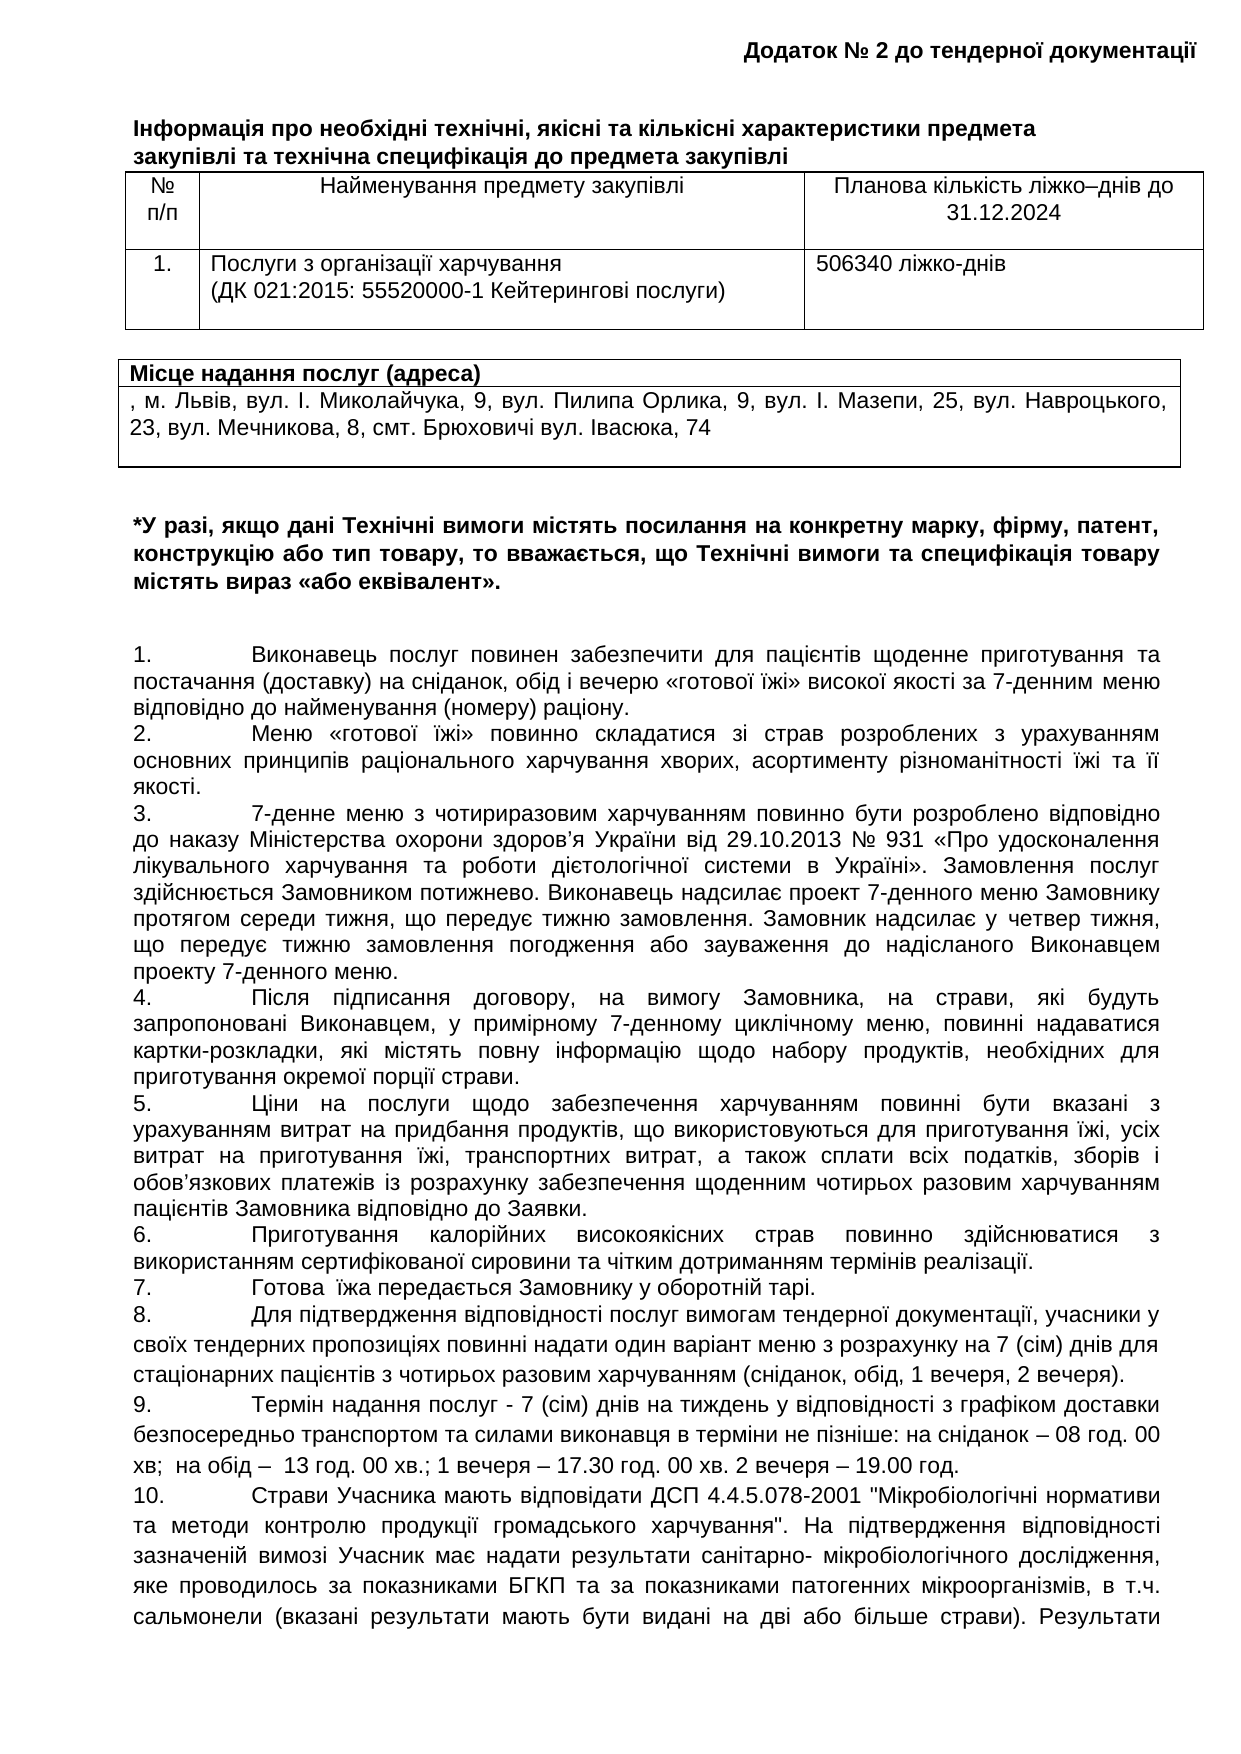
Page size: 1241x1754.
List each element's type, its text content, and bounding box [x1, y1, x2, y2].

list Виконавець послуг повинен забезпечити для пацієнтів щоденне приготування та постачання (доставку) на сніданок, обід і вечерю «готової їжі» високої якості за 7-денним меню відповідно до найменування (номеру) раціону. [133, 641, 1160, 720]
table_header Найменування предмету закупівлі [200, 173, 804, 249]
list Для підтвердження відповідності послуг вимогам тендерної документації, учасники у своїх тендерних пропозиціях повинні надати один варіант меню з розрахунку на 7 (сім) днів для стаціонарних пацієнтів з чотирьох разовим харчуванням (сніданок, обід, 1 вечеря, 2 вечеря). [133, 1301, 1160, 1387]
table_cell 506340 ліжко-днів [805, 250, 1203, 329]
table_header Місце надання послуг (адреса) [119, 360, 1180, 386]
text Інформація про необхідні технічні, якісні та кількісні характеристики предмета закупівлі та технічна специфікація до предмета закупівлі [133, 114, 1129, 169]
list 7-денне меню з чотириразовим харчуванням повинно бути розроблено відповідно до наказу Міністерства охорони здоров’я України від 29.10.2013 № 931 «Про удосконалення лікувального харчування та роботи дієтологічної системи в Україні». Замовлення послуг здійснюється Замовником потижнево. Виконавець надсилає проект 7-денного меню Замовнику протягом середи тижня, що передує тижню замовлення. Замовник надсилає у четвер тижня, що передує тижню замовлення погодження або зауваження до надісланого Виконавцем проекту 7-денного меню. [133, 799, 1160, 984]
table_header Планова кількість ліжко–днів до 31.12.2024 [805, 173, 1203, 249]
text *У разі, якщо дані Технічні вимоги містять посилання на конкретну марку, фірму, патент, конструкцію або тип товару, то вважається, що Технічні вимоги та специфікація товару містять вираз «або еквівалент». [133, 512, 1159, 594]
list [133, 1482, 1161, 1629]
list Ціни на послуги щодо забезпечення харчуванням повинні бути вказані з урахуванням витрат на придбання продуктів, що використовуються для приготування їжі, усіх витрат на приготування їжі, транспортних витрат, а також сплати всіх податків, зборів і обов’язкових платежів із розрахунку забезпечення щоденним чотирьох разовим харчуванням пацієнтів Замовника відповідно до Заявки. [133, 1089, 1160, 1221]
list Готова їжа передається Замовнику у оборотній тарі. [133, 1274, 1196, 1300]
list Термін надання послуг - 7 (сім) днів на тиждень у відповідності з графіком доставки безпосередньо транспортом та силами виконавця в терміни не пізніше: на сніданок – 08 год. 00 хв; на обід – 13 год. 00 хв.; 1 вечеря – 17.30 год. 00 хв. 2 вечеря – 19.00 год. [133, 1391, 1160, 1478]
table_cell Послуги з організації харчування (ДК 021:2015: 55520000-1 Кейтерингові послуги) [200, 250, 804, 329]
subtitle Додаток № 2 до тендерної документації [133, 37, 1196, 63]
table_cell 1. [126, 250, 199, 329]
list Приготування калорійних високоякісних страв повинно здійснюватися з використанням сертифікованої сировини та чітким дотриманням термінів реалізації. [133, 1221, 1159, 1274]
table_header № п/п [126, 173, 199, 249]
table_cell , м. Львів, вул. І. Миколайчука, 9, вул. Пилипа Орлика, 9, вул. І. Мазепи, 25, вул. Навроцького, 23, вул. Мечникова, 8, смт. Брюховичі вул. Івасюка, 74 [119, 387, 1180, 466]
list Меню «готової їжі» повинно складатися зі страв розроблених з урахуванням основних принципів раціонального харчування хворих, асортименту різноманітності їжі та її якості. [133, 720, 1160, 799]
list Після підписання договору, на вимогу Замовника, на страви, які будуть запропоновані Виконавцем, у примірному 7-денному циклічному меню, повинні надаватися картки-розкладки, які містять повну інформацію щодо набору продуктів, необхідних для приготування окремої порції страви. [133, 984, 1160, 1089]
